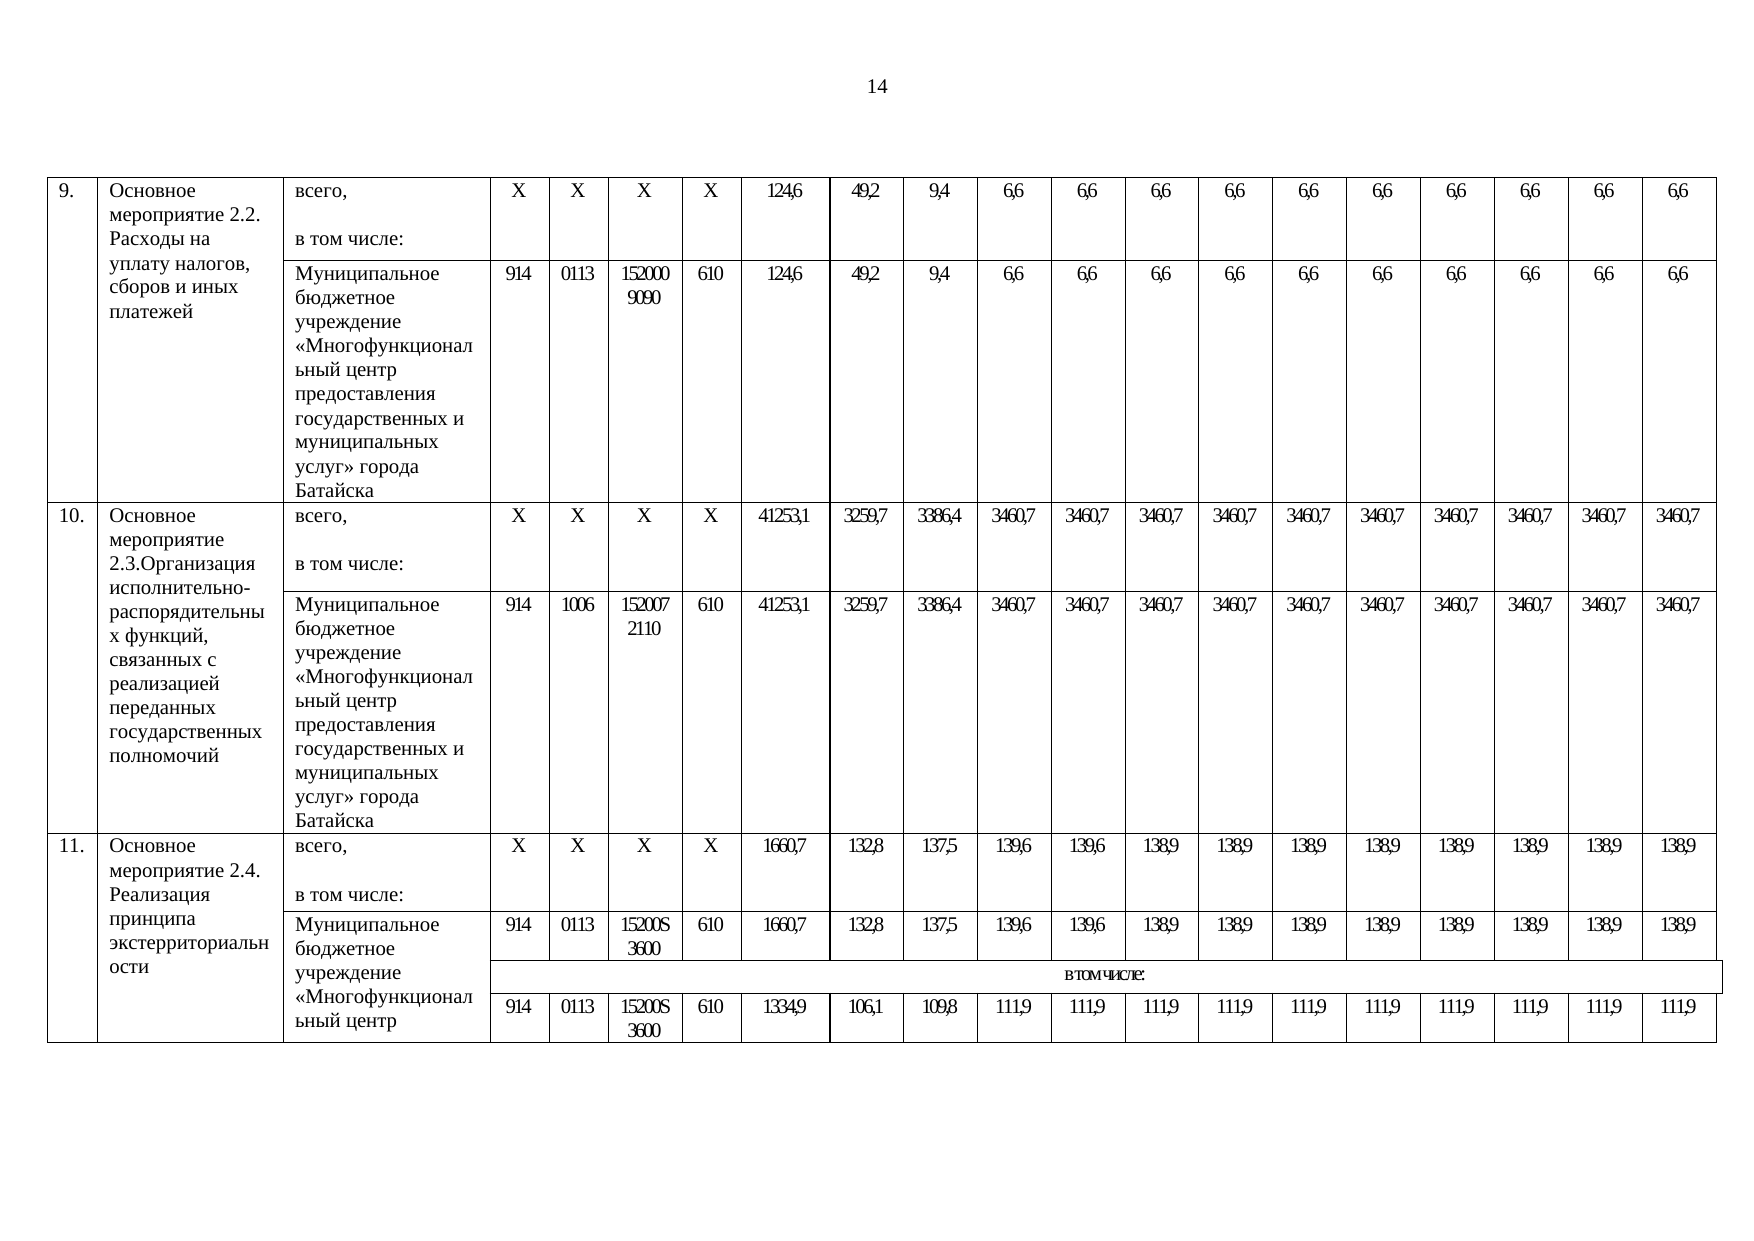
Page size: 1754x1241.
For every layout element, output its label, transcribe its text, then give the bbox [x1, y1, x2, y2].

table_cell X [491, 834, 549, 911]
table_cell 3460,7 [1495, 592, 1568, 832]
table_cell Основное мероприятие 2.2. Расходы на уплату налогов, сборов и иных платежей [98, 178, 283, 502]
table_cell 139,6 [978, 912, 1051, 960]
table_cell 6,6 [1126, 178, 1198, 260]
table_cell 138,9 [1347, 834, 1420, 911]
table_cell 6,6 [1126, 261, 1198, 502]
table_cell 111,9 [1347, 994, 1420, 1042]
table_cell 6,6 [1569, 178, 1642, 260]
table_cell 1006 [550, 592, 608, 832]
table_cell 3386,4 [904, 503, 977, 591]
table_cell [284, 261, 490, 502]
table_cell 3460,7 [978, 503, 1051, 591]
table_cell X [683, 503, 741, 591]
table_cell 124,6 [742, 178, 829, 260]
table_cell 6,6 [1052, 261, 1125, 502]
table_cell 3460,7 [978, 592, 1051, 832]
table_cell Муниципальное бюджетное учреждение «Многофункциональный центр предоставления государственных и муниципальных услуг» города Батайска [284, 592, 490, 832]
table_cell 3460,7 [1052, 503, 1125, 591]
table_cell 3460,7 [1569, 503, 1642, 591]
table_cell X [683, 834, 741, 911]
table_cell 6,6 [1273, 178, 1346, 260]
table_cell 9,4 [904, 261, 977, 502]
table_cell 137,5 [904, 912, 977, 960]
table_cell 3460,7 [1052, 592, 1125, 832]
table_cell 6,6 [1347, 178, 1420, 260]
table_cell 6,6 [1495, 178, 1568, 260]
table_cell 111,9 [1569, 994, 1642, 1042]
table_cell 138,9 [1273, 834, 1346, 911]
table_cell 6,6 [1199, 178, 1272, 260]
table_cell 3460,7 [1421, 503, 1494, 591]
table_cell 3460,7 [1199, 592, 1272, 832]
table_cell 3460,7 [1126, 592, 1198, 832]
table_cell 106,1 [831, 994, 903, 1042]
table_cell 111,9 [1643, 994, 1716, 1042]
table_cell 138,9 [1643, 912, 1716, 960]
table_cell в том числе: [491, 961, 1722, 992]
table_cell 138,9 [1126, 834, 1198, 911]
table_cell 1660,7 [742, 912, 829, 960]
table_cell 41253,1 [742, 503, 829, 591]
table_cell 111,9 [1421, 994, 1494, 1042]
table_cell 49,2 [831, 261, 903, 502]
table_cell 914 [491, 592, 549, 832]
table_cell 139,6 [978, 834, 1051, 911]
table_cell X [491, 178, 549, 260]
table_cell 6,6 [1199, 261, 1272, 502]
table_cell X [683, 178, 741, 260]
table_cell 6,6 [1421, 261, 1494, 502]
table_cell 610 [683, 592, 741, 832]
table_cell всего, в том числе: [284, 503, 490, 591]
table_cell 111,9 [978, 994, 1051, 1042]
table_cell 914 [491, 261, 549, 502]
table_cell 138,9 [1495, 834, 1568, 911]
table_cell 6,6 [1421, 178, 1494, 260]
table_cell 914 [491, 912, 549, 960]
table_cell 3460,7 [1495, 503, 1568, 591]
table_cell 138,9 [1421, 834, 1494, 911]
table_cell 138,9 [1569, 834, 1642, 911]
table_cell X [550, 178, 608, 260]
table_cell 1660,7 [742, 834, 829, 911]
table_cell X [609, 834, 682, 911]
table_cell 139,6 [1052, 912, 1125, 960]
table_cell 138,9 [1199, 834, 1272, 911]
table_cell 138,9 [1495, 912, 1568, 960]
table_cell 3460,7 [1126, 503, 1198, 591]
table_cell Муниципальное бюджетное учреждение «Многофункциональный центр предоставления государственных и муниципальных услуг» города Батайска [284, 912, 490, 1042]
table_cell 0113 [550, 994, 608, 1042]
table_cell 6,6 [978, 178, 1051, 260]
table_cell 11. [48, 834, 97, 1042]
table_cell 9,4 [904, 178, 977, 260]
table_cell X [550, 834, 608, 911]
table_cell 138,9 [1199, 912, 1272, 960]
table_cell 138,9 [1273, 912, 1346, 960]
table_cell 111,9 [1273, 994, 1346, 1042]
table_cell 139,6 [1052, 834, 1125, 911]
table_cell 138,9 [1126, 912, 1198, 960]
table_cell 6,6 [1347, 261, 1420, 502]
table_cell X [609, 503, 682, 591]
table_cell 3259,7 [831, 592, 903, 832]
table_cell 3460,7 [1569, 592, 1642, 832]
table_cell 0113 [550, 912, 608, 960]
table_cell 6,6 [1495, 261, 1568, 502]
table_cell 3460,7 [1643, 592, 1716, 832]
table_cell 111,9 [1126, 994, 1198, 1042]
table_cell 3259,7 [831, 503, 903, 591]
table_cell 111,9 [1052, 994, 1125, 1042]
table_cell 132,8 [831, 912, 903, 960]
table_cell 9. [48, 178, 97, 502]
table_cell 6,6 [978, 261, 1051, 502]
table_cell 132,8 [831, 834, 903, 911]
table_cell 111,9 [1495, 994, 1568, 1042]
table_cell 111,9 [1199, 994, 1272, 1042]
table_cell 138,9 [1569, 912, 1642, 960]
table_cell 6,6 [1273, 261, 1346, 502]
table_cell 3460,7 [1347, 592, 1420, 832]
table_cell 6,6 [1643, 261, 1716, 502]
table_cell 3460,7 [1347, 503, 1420, 591]
table_cell 6,6 [1643, 178, 1716, 260]
table_cell 914 [491, 994, 549, 1042]
table_cell всего, в том числе: [284, 178, 490, 260]
table_cell 15200S3600 [609, 912, 682, 960]
table_cell 10. [48, 503, 97, 832]
table_cell 3460,7 [1643, 503, 1716, 591]
table_cell X [491, 503, 549, 591]
table_cell 0113 [550, 261, 608, 502]
table_cell Основное мероприятие 2.4. Реализация принципа экстерриториальности [98, 834, 283, 1042]
table_cell 610 [683, 994, 741, 1042]
table_cell 6,6 [1569, 261, 1642, 502]
table_cell 138,9 [1347, 912, 1420, 960]
table_cell 3460,7 [1421, 592, 1494, 832]
table_cell 138,9 [1643, 834, 1716, 911]
table_cell 3460,7 [1273, 592, 1346, 832]
table_cell 6,6 [1052, 178, 1125, 260]
table_cell 49,2 [831, 178, 903, 260]
table_cell 124,6 [742, 261, 829, 502]
table_cell 137,5 [904, 834, 977, 911]
table_cell 610 [683, 912, 741, 960]
table_cell 138,9 [1421, 912, 1494, 960]
table_cell X [609, 178, 682, 260]
table_cell 3460,7 [1273, 503, 1346, 591]
table_cell X [550, 503, 608, 591]
table_cell Основное мероприятие 2.3.Организация исполнительно-распорядительных функций, связанных с реализацией переданных государственных полномочий [98, 503, 283, 832]
table_cell 15200S3600 [609, 994, 682, 1042]
table_cell всего, в том числе: [284, 834, 490, 911]
table_cell 1334,9 [742, 994, 829, 1042]
table_cell 3386,4 [904, 592, 977, 832]
table_cell 1520072110 [609, 592, 682, 832]
table_cell 41253,1 [742, 592, 829, 832]
table_cell 1520009090 [609, 261, 682, 502]
table_cell 610 [683, 261, 741, 502]
table_cell 109,8 [904, 994, 977, 1042]
table_cell 3460,7 [1199, 503, 1272, 591]
